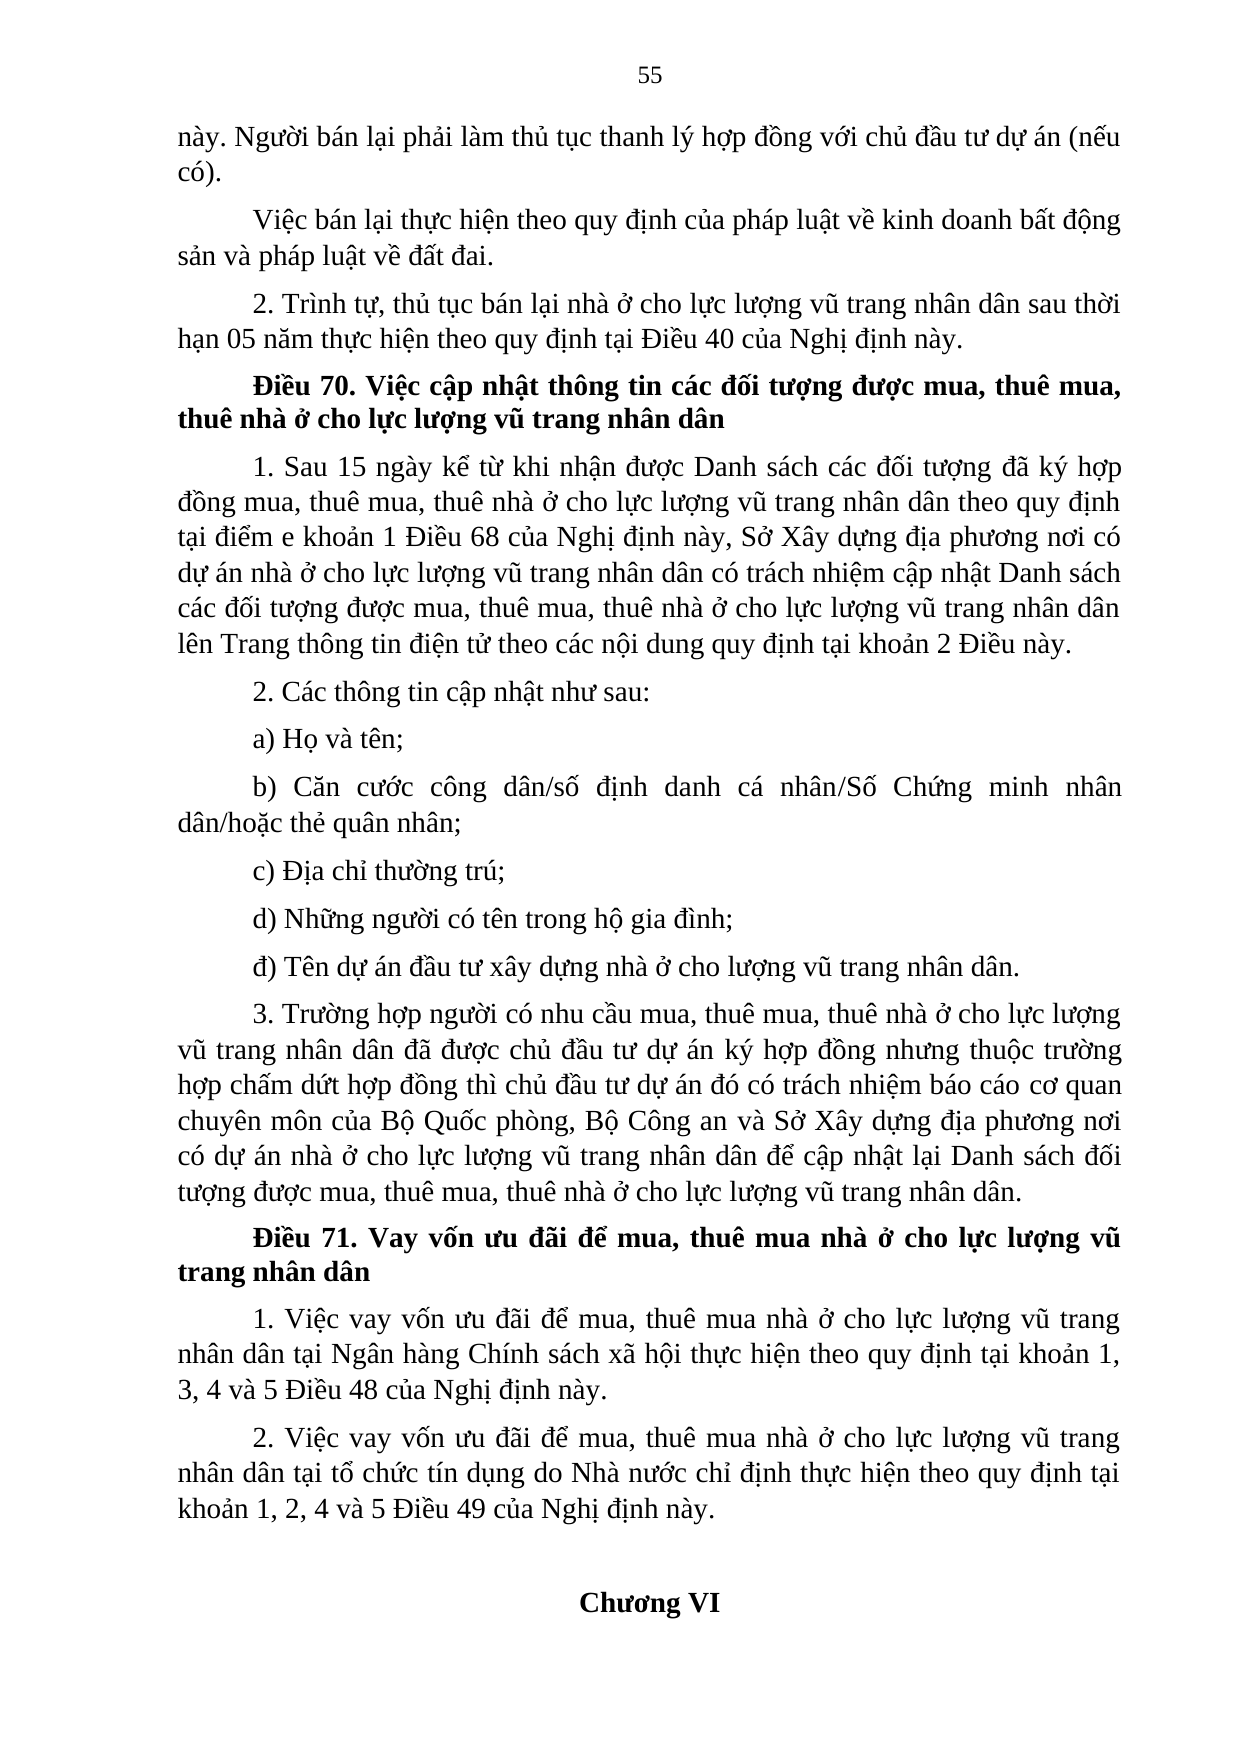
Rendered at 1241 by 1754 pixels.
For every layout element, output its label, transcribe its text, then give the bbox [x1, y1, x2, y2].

text Việc bán lại thực hiện theo quy định của pháp luật về kinh doanh bất động sản và pháp luật về đất đai. [177, 201, 1122, 272]
text 1. Việc vay vốn ưu đãi để mua, thuê mua nhà ở cho lực lượng vũ trang nhân dân tại Ngân hàng Chính sách xã hội thực hiện theo quy định tại khoản 1, 3, 4 và 5 Điều 48 của Nghị định này. [177, 1300, 1122, 1406]
text c) Địa chỉ thường trú; [177, 852, 1122, 887]
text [177, 118, 1122, 189]
text đ) Tên dự án đầu tư xây dựng nhà ở cho lượng vũ trang nhân dân. [177, 948, 1122, 983]
text d) Những người có tên trong hộ gia đình; [177, 900, 1122, 935]
text 2. Trình tự, thủ tục bán lại nhà ở cho lực lượng vũ trang nhân dân sau thời hạn 05 năm thực hiện theo quy định tại Điều 40 của Nghị định này. [177, 285, 1122, 356]
text Chương VI [177, 1586, 1122, 1619]
text Điều 70. Việc cập nhật thông tin các đối tượng được mua, thuê mua, thuê nhà ở cho lực lượng vũ trang nhân dân [177, 368, 1122, 435]
text 2. Việc vay vốn ưu đãi để mua, thuê mua nhà ở cho lực lượng vũ trang nhân dân tại tổ chức tín dụng do Nhà nước chỉ định thực hiện theo quy định tại khoản 1, 2, 4 và 5 Điều 49 của Nghị định này. [177, 1419, 1122, 1525]
text Điều 71. Vay vốn ưu đãi để mua, thuê mua nhà ở cho lực lượng vũ trang nhân dân [177, 1221, 1122, 1288]
text 2. Các thông tin cập nhật như sau: [177, 673, 1122, 708]
text 1. Sau 15 ngày kể từ khi nhận được Danh sách các đối tượng đã ký hợp đồng mua, thuê mua, thuê nhà ở cho lực lượng vũ trang nhân dân theo quy định tại điểm e khoản 1 Điều 68 của Nghị định này, Sở Xây dựng địa phương nơi có dự án nhà ở cho lực lượng vũ trang nhân dân có trách nhiệm cập nhật Danh sách các đối tượng được mua, thuê mua, thuê nhà ở cho lực lượng vũ trang nhân dân lên Trang thông tin điện tử theo các nội dung quy định tại khoản 2 Điều này. [177, 448, 1122, 660]
text 3. Trường hợp người có nhu cầu mua, thuê mua, thuê nhà ở cho lực lượng vũ trang nhân dân đã được chủ đầu tư dự án ký hợp đồng nhưng thuộc trường hợp chấm dứt hợp đồng thì chủ đầu tư dự án đó có trách nhiệm báo cáo cơ quan chuyên môn của Bộ Quốc phòng, Bộ Công an và Sở Xây dựng địa phương nơi có dự án nhà ở cho lực lượng vũ trang nhân dân để cập nhật lại Danh sách đối tượng được mua, thuê mua, thuê nhà ở cho lực lượng vũ trang nhân dân. [177, 996, 1122, 1208]
text a) Họ và tên; [177, 721, 1122, 756]
text b) Căn cước công dân/số định danh cá nhân/Số Chứng minh nhân dân/hoặc thẻ quân nhân; [177, 768, 1122, 839]
